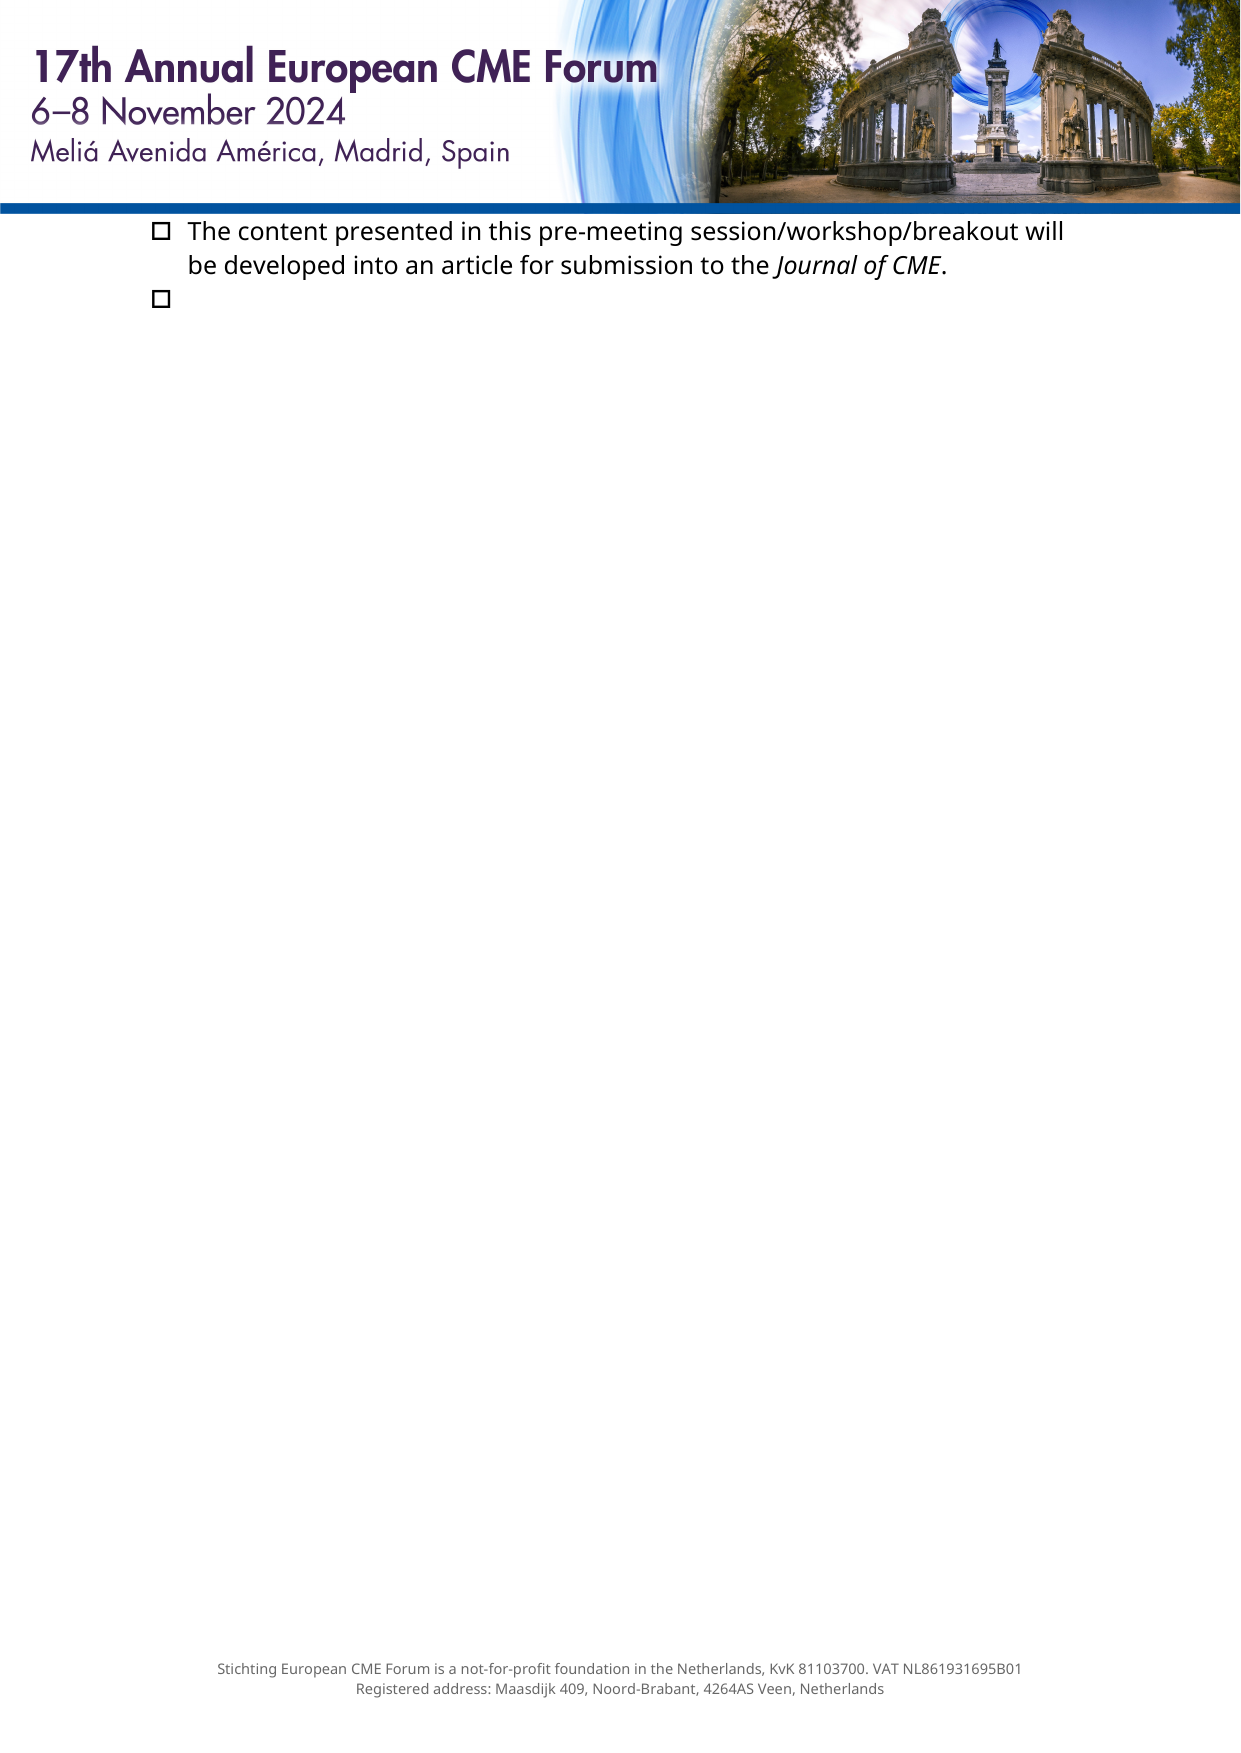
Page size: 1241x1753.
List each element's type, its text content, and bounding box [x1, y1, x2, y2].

list The content presented in this pre-meeting session/workshop/breakout will be developed into an article for submission to the Journal of CME. [150, 112, 1090, 281]
picture [0, 0, 1241, 214]
